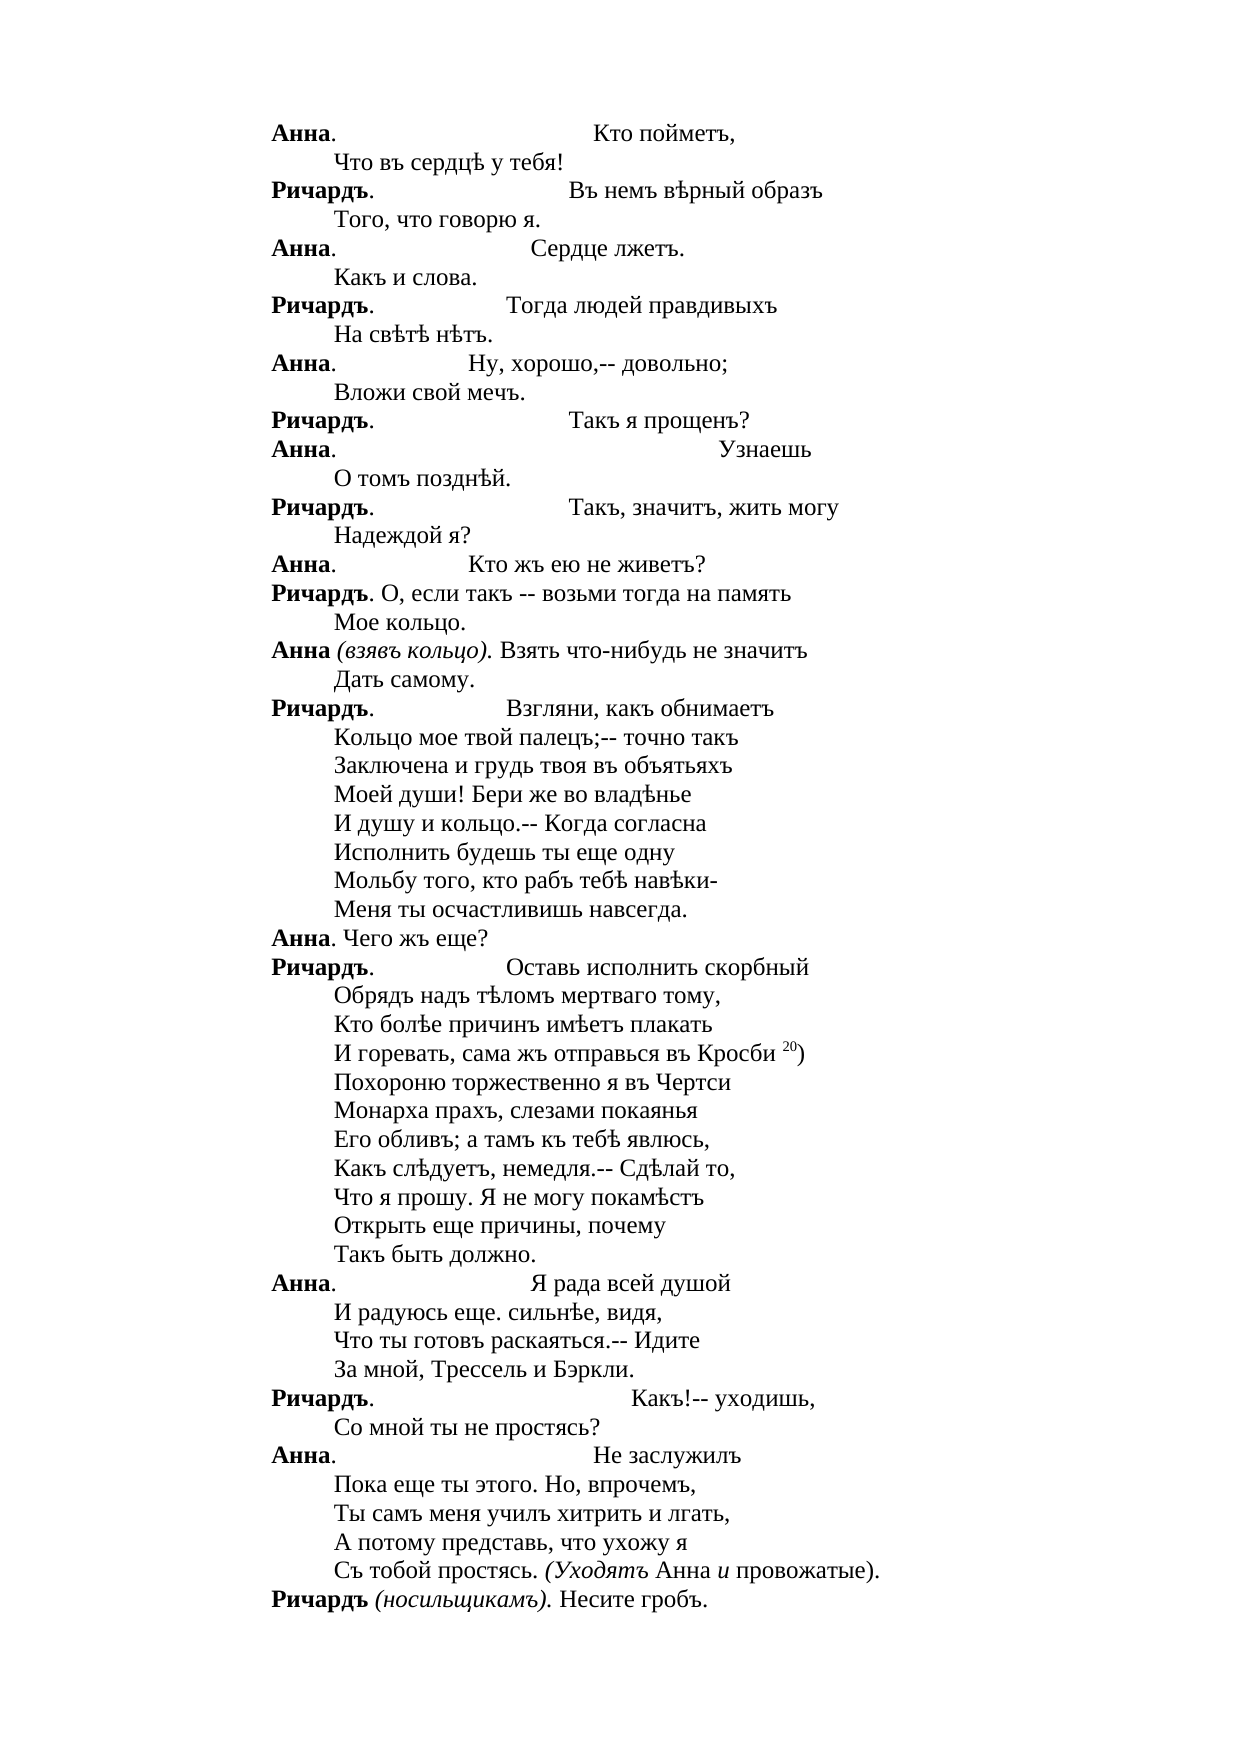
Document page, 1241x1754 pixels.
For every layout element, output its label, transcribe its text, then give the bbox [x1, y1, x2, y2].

text Что я прошу. Я не могу покамѣстъ [252, 1182, 1152, 1211]
text Кольцо мое твой палецъ;-- точно такъ [252, 722, 1152, 751]
text Мольбу того, кто рабъ тебѣ навѣки- [252, 866, 1152, 894]
text Моей души! Бери же во владѣнье [252, 779, 1152, 808]
text Меня ты осчастливишь навсегда. [252, 894, 1152, 923]
text Анна. Не заслужилъ [252, 1441, 1152, 1469]
text Анна. Кто жъ ею не живетъ? [252, 549, 1152, 578]
text Анна. Сердце лжетъ. [252, 233, 1152, 262]
text Ричардъ. Оставь исполнить скорбный [252, 952, 1152, 981]
text Со мной ты не простясь? [252, 1412, 1152, 1441]
text Открыть еще причины, почему [252, 1211, 1152, 1239]
text Ричардъ. Такъ я прощенъ? [252, 406, 1152, 434]
text Надеждой я? [252, 521, 1152, 549]
text Анна. Ну, хорошо,-- довольно; [252, 348, 1152, 377]
text На свѣтѣ нѣтъ. [252, 319, 1152, 348]
text Похороню торжественно я въ Чертси [252, 1067, 1152, 1096]
text Ричардъ. Взгляни, какъ обнимаетъ [252, 693, 1152, 722]
text Монарха прахъ, слезами покаянья [252, 1096, 1152, 1124]
text Исполнить будешь ты еще одну [252, 837, 1152, 866]
text Что въ сердцѣ у тебя! [252, 147, 1152, 176]
text Какъ и слова. [252, 262, 1152, 291]
text Обрядъ надъ тѣломъ мертваго тому, [252, 981, 1152, 1009]
text За мной, Трессель и Бэркли. [252, 1354, 1152, 1383]
text Ричардъ. Въ немъ вѣрный образъ [252, 176, 1152, 204]
text А потому представь, что ухожу я [252, 1527, 1152, 1556]
text И душу и кольцо.-- Когда согласна [252, 808, 1152, 837]
text Его обливъ; а тамъ къ тебѣ явлюсь, [252, 1124, 1152, 1153]
text Ричардъ. Какъ!-- уходишь, [252, 1383, 1152, 1412]
text Вложи свой мечъ. [252, 377, 1152, 406]
text Кто болѣе причинъ имѣетъ плакать [252, 1009, 1152, 1038]
text Что ты готовъ раскаяться.-- Идите [252, 1326, 1152, 1354]
text Заключена и грудь твоя въ объятьяхъ [252, 751, 1152, 779]
text Ты самъ меня училъ хитрить и лгать, [252, 1498, 1152, 1527]
text Анна. Узнаешь [252, 434, 1152, 463]
text И радуюсь еще. сильнѣе, видя, [252, 1297, 1152, 1326]
text Анна. Чего жъ еще? [252, 923, 1152, 952]
text Пока еще ты этого. Но, впрочемъ, [252, 1469, 1152, 1498]
text Какъ слѣдуетъ, немедля.-- Сдѣлай то, [252, 1153, 1152, 1182]
text Ричардъ. О, если такъ -- возьми тогда на память [252, 578, 1152, 607]
text Съ тобой простясь. (Уходятъ Анна и провожатые). [252, 1556, 1152, 1584]
text Анна. Кто пойметъ, [252, 118, 1152, 147]
text Такъ быть должно. [252, 1239, 1152, 1268]
text О томъ позднѣй. [252, 463, 1152, 492]
text Мое кольцо. [252, 607, 1152, 636]
text Ричардъ (носильщикамъ). Несите гробъ. [252, 1584, 1152, 1613]
text Ричардъ. Такъ, значитъ, жить могу [252, 492, 1152, 521]
text И горевать, сама жъ отправься въ Кросби 20) [252, 1038, 1152, 1067]
text Анна (взявъ кольцо). Взять что-нибудь не значитъ [252, 636, 1152, 664]
text Дать самому. [252, 664, 1152, 693]
text Анна. Я рада всей душой [252, 1268, 1152, 1297]
text Того, что говорю я. [252, 204, 1152, 233]
text Ричардъ. Тогда людей правдивыхъ [252, 291, 1152, 319]
